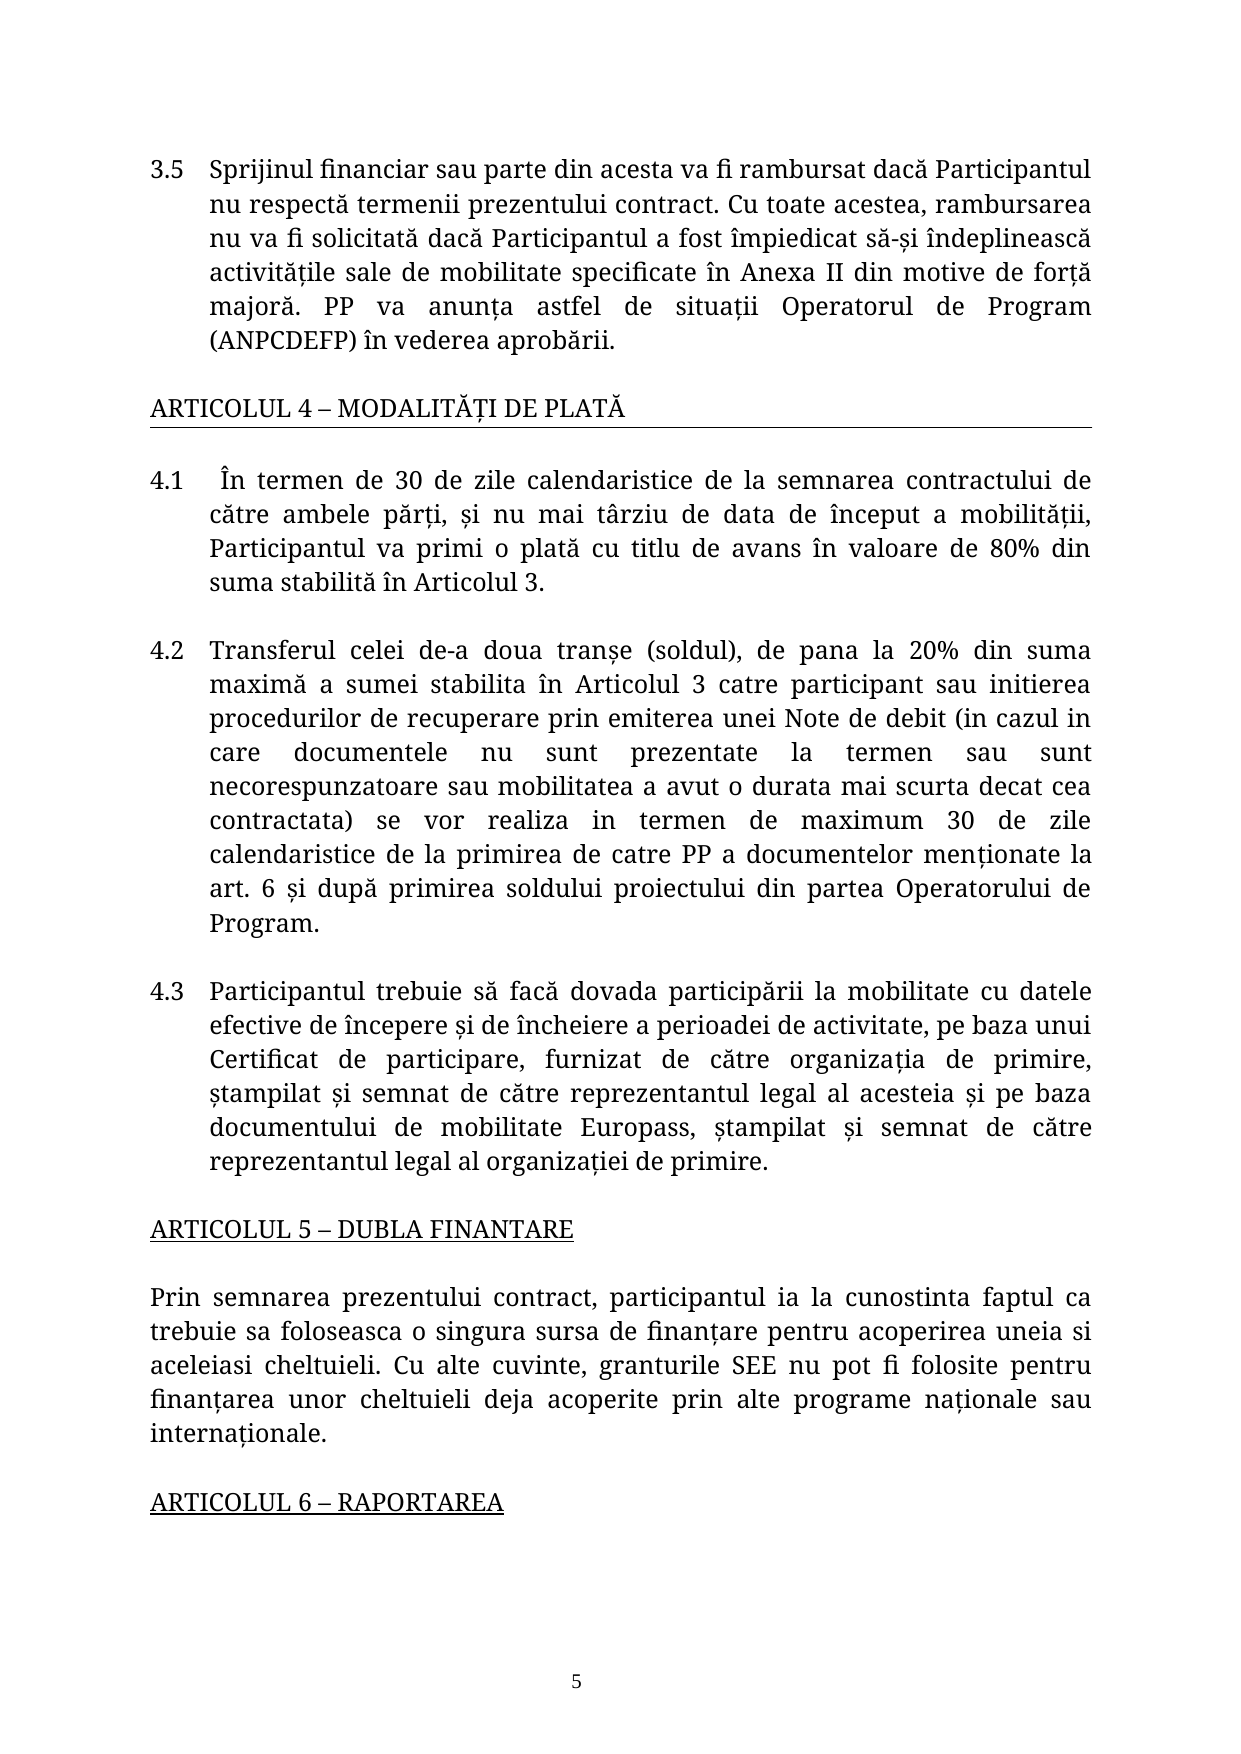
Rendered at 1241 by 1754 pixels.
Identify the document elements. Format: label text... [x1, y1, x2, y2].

text 4.3 Participantul trebuie să facă dovada participării la mobilitate cu datele efective de începere și de încheiere a perioadei de activitate, pe baza unui Certificat de participare, furnizat de către organizaţia de primire, ştampilat şi semnat de către reprezentantul legal al acesteia și pe baza documentului de mobilitate Europass, ştampilat şi semnat de către reprezentantul legal al organizației de primire. [150, 973, 1092, 1178]
text ARTICOLUL 5 – DUBLA FINANTARE [150, 1212, 1092, 1246]
text Prin semnarea prezentului contract, participantul ia la cunostinta faptul ca trebuie sa foloseasca o singura sursa de finanţare pentru acoperirea uneia si aceleiasi cheltuieli. Cu alte cuvinte, granturile SEE nu pot fi folosite pentru finanțarea unor cheltuieli deja acoperite prin alte programe naționale sau internaționale. [150, 1280, 1092, 1450]
text ARTICOLUL 6 – RAPORTAREA [150, 1484, 1092, 1518]
text 4.2 Transferul celei de-a doua tranşe (soldul), de pana la 20% din suma maximă a sumei stabilita în Articolul 3 catre participant sau initierea procedurilor de recuperare prin emiterea unei Note de debit (in cazul in care documentele nu sunt prezentate la termen sau sunt necorespunzatoare sau mobilitatea a avut o durata mai scurta decat cea contractata) se vor realiza in termen de maximum 30 de zile calendaristice de la primirea de catre PP a documentelor menţionate la art. 6 şi după primirea soldului proiectului din partea Operatorului de Program. [150, 633, 1092, 939]
text 4.1 În termen de 30 de zile calendaristice de la semnarea contractului de către ambele părți, și nu mai târziu de data de început a mobilității, Participantul va primi o plată cu titlu de avans în valoare de 80% din suma stabilită în Articolul 3. [150, 462, 1092, 599]
text 3.5 Sprijinul financiar sau parte din acesta va fi rambursat dacă Participantul nu respectă termenii prezentului contract. Cu toate acestea, rambursarea nu va fi solicitată dacă Participantul a fost împiedicat să-și îndeplinească activitățile sale de mobilitate specificate în Anexa II din motive de forță majoră. PP va anunţa astfel de situaţii Operatorul de Program (ANPCDEFP) în vederea aprobării. [150, 152, 1092, 357]
text ARTICOLUL 4 – MODALITĂȚI DE PLATĂ [150, 391, 1092, 427]
